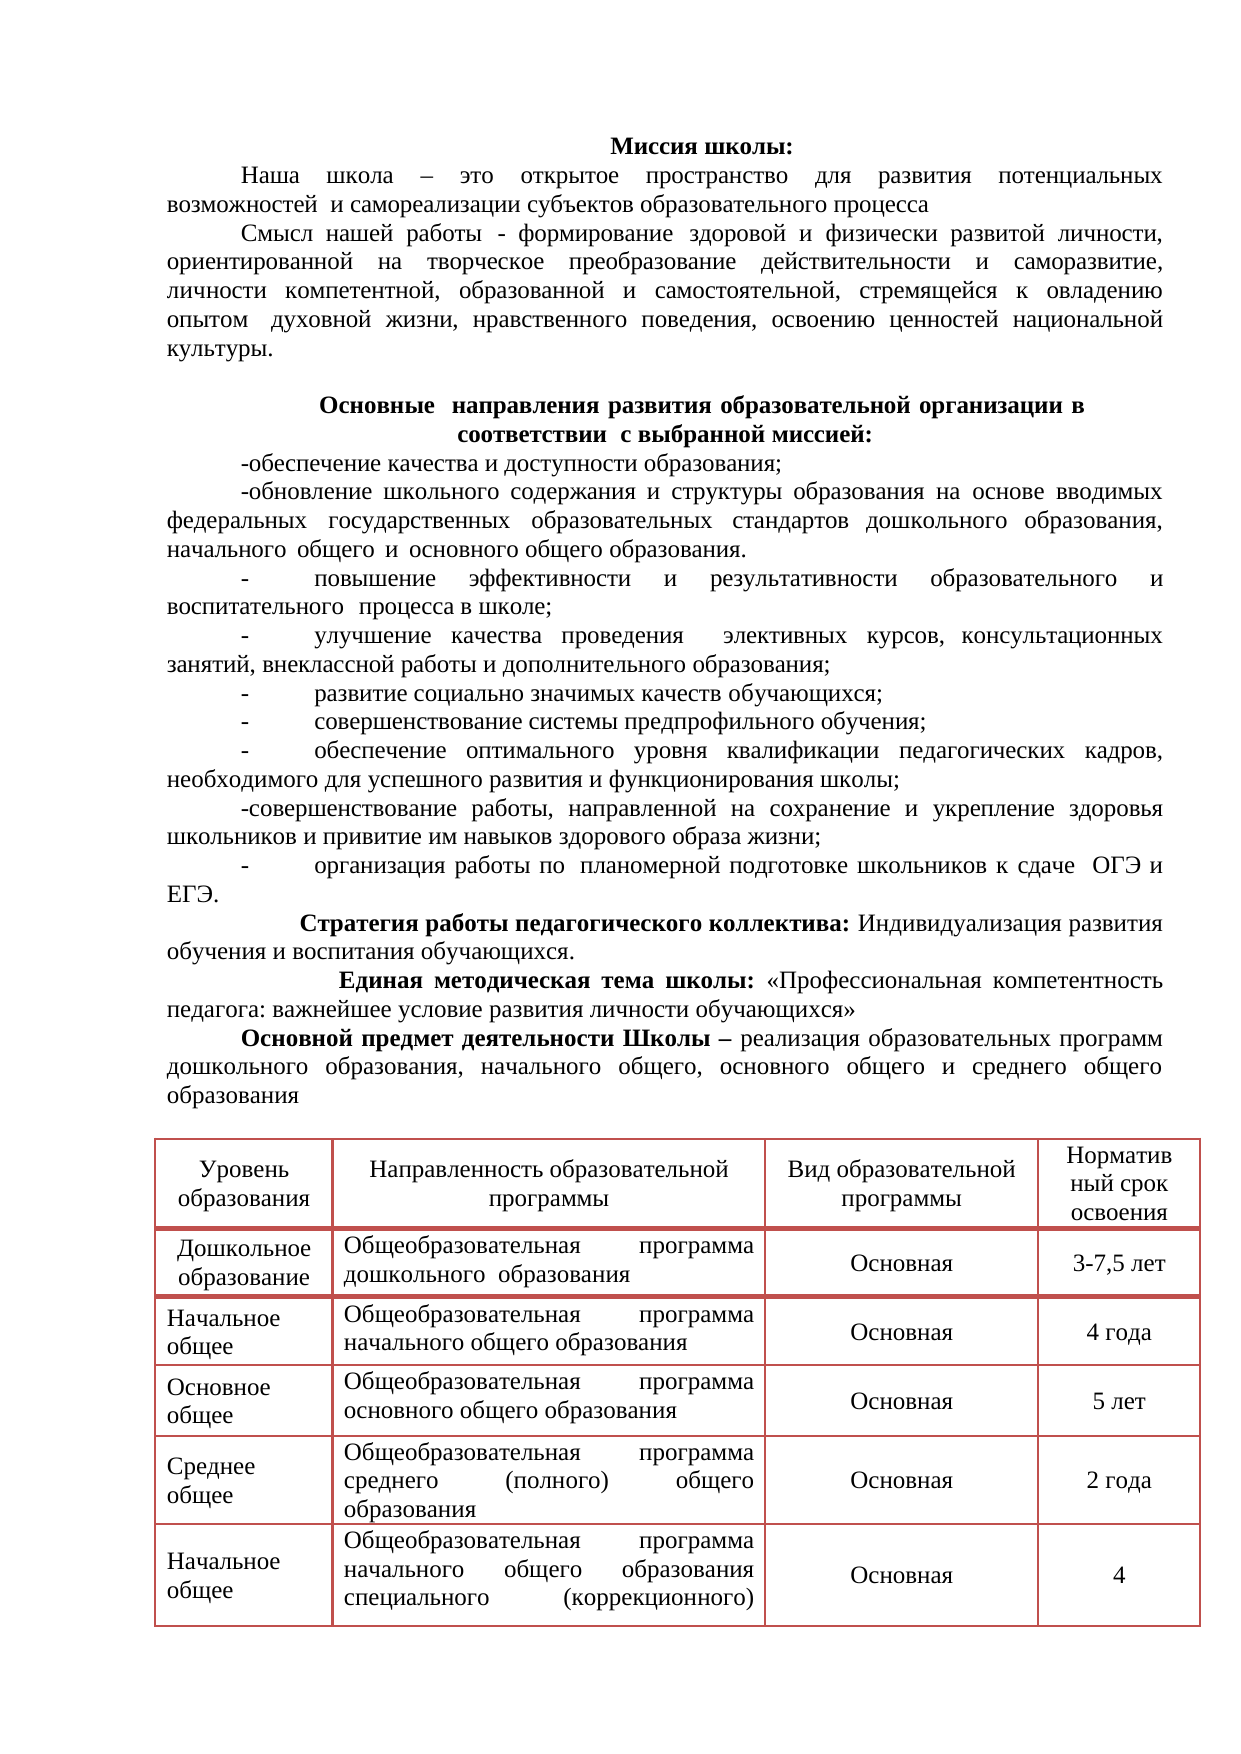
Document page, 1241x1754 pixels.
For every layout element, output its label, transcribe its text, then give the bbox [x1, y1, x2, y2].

table_cell Дошкольное образование [156, 1231, 331, 1294]
table_header Вид образовательной программы [766, 1140, 1037, 1226]
text Стратегия работы педагогического коллектива: Индивидуализация развития обучения и воспитания обучающихся. [167, 908, 1163, 965]
text Наша школа – это открытое пространство для развития потенциальных возможностей и самореализации субъектов образовательного процесса [167, 160, 1163, 218]
table_cell Начальное общее [156, 1525, 331, 1625]
list совершенствование системы предпрофильного обучения; [167, 706, 1163, 735]
table_cell Общеобразовательная программа основного общего образования [334, 1366, 764, 1434]
text Основной предмет деятельности Школы – реализация образовательных программ дошкольного образования, начального общего, основного общего и среднего общего образования [167, 1023, 1163, 1109]
table_cell 3-7,5 лет [1039, 1231, 1199, 1294]
table_cell 5 лет [1039, 1366, 1199, 1434]
table_cell 2 года [1039, 1437, 1199, 1523]
table_header Уровень образования [156, 1140, 331, 1226]
text -совершенствование работы, направленной на сохранение и укрепление здоровья школьников и привитие им навыков здорового образа жизни; [167, 793, 1163, 850]
text -обеспечение качества и доступности образования; [167, 448, 1163, 476]
table_cell Начальное общее [156, 1299, 331, 1364]
table_cell Основная [766, 1437, 1037, 1523]
list обеспечение оптимального уровня квалификации педагогических кадров, необходимого для успешного развития и функционирования школы; [167, 735, 1163, 793]
list повышение эффективности и результативности образовательного и воспитательного процесса в школе; [167, 563, 1163, 620]
table_cell 4 [1039, 1525, 1199, 1625]
table_header Норматив ный срок освоения [1039, 1140, 1199, 1226]
text Единая методическая тема школы: «Профессиональная компетентность педагога: важнейшее условие развития личности обучающихся» [167, 965, 1163, 1023]
table_cell 4 года [1039, 1299, 1199, 1364]
table_cell Общеобразовательная программа дошкольного образования [334, 1231, 764, 1294]
text -обновление школьного содержания и структуры образования на основе вводимых федеральных государственных образовательных стандартов дошкольного образования, начального общего и основного общего образования. [167, 476, 1163, 563]
table_cell Общеобразовательная программа среднего (полного) общего образования [334, 1437, 764, 1523]
table_cell Основное общее [156, 1366, 331, 1434]
table_cell Основная [766, 1366, 1037, 1434]
table_cell Основная [766, 1299, 1037, 1364]
table_cell Основная [766, 1525, 1037, 1625]
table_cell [334, 1525, 764, 1625]
text Смысл нашей работы - формирование здоровой и физически развитой личности, ориентированной на творческое преобразование действительности и саморазвитие, личности компетентной, образованной и самостоятельной, стремящейся к овладению опытом духовной жизни, нравственного поведения, освоению ценностей национальной культуры. [167, 218, 1163, 361]
list улучшение качества проведения элективных курсов, консультационных занятий, внеклассной работы и дополнительного образования; [167, 620, 1163, 678]
subtitle Основные направления развития образовательной организации в соответствии с выбранной миссией: [167, 390, 1163, 448]
table_header Направленность образовательной программы [334, 1140, 764, 1226]
table_cell Среднее общее [156, 1437, 331, 1523]
subtitle Миссия школы: [167, 131, 1163, 160]
list развитие социально значимых качеств обучающихся; [167, 678, 1163, 706]
table_cell Основная [766, 1231, 1037, 1294]
table_cell Общеобразовательная программа начального общего образования [334, 1299, 764, 1364]
list организация работы по планомерной подготовке школьников к сдаче ОГЭ и ЕГЭ. [167, 850, 1163, 908]
